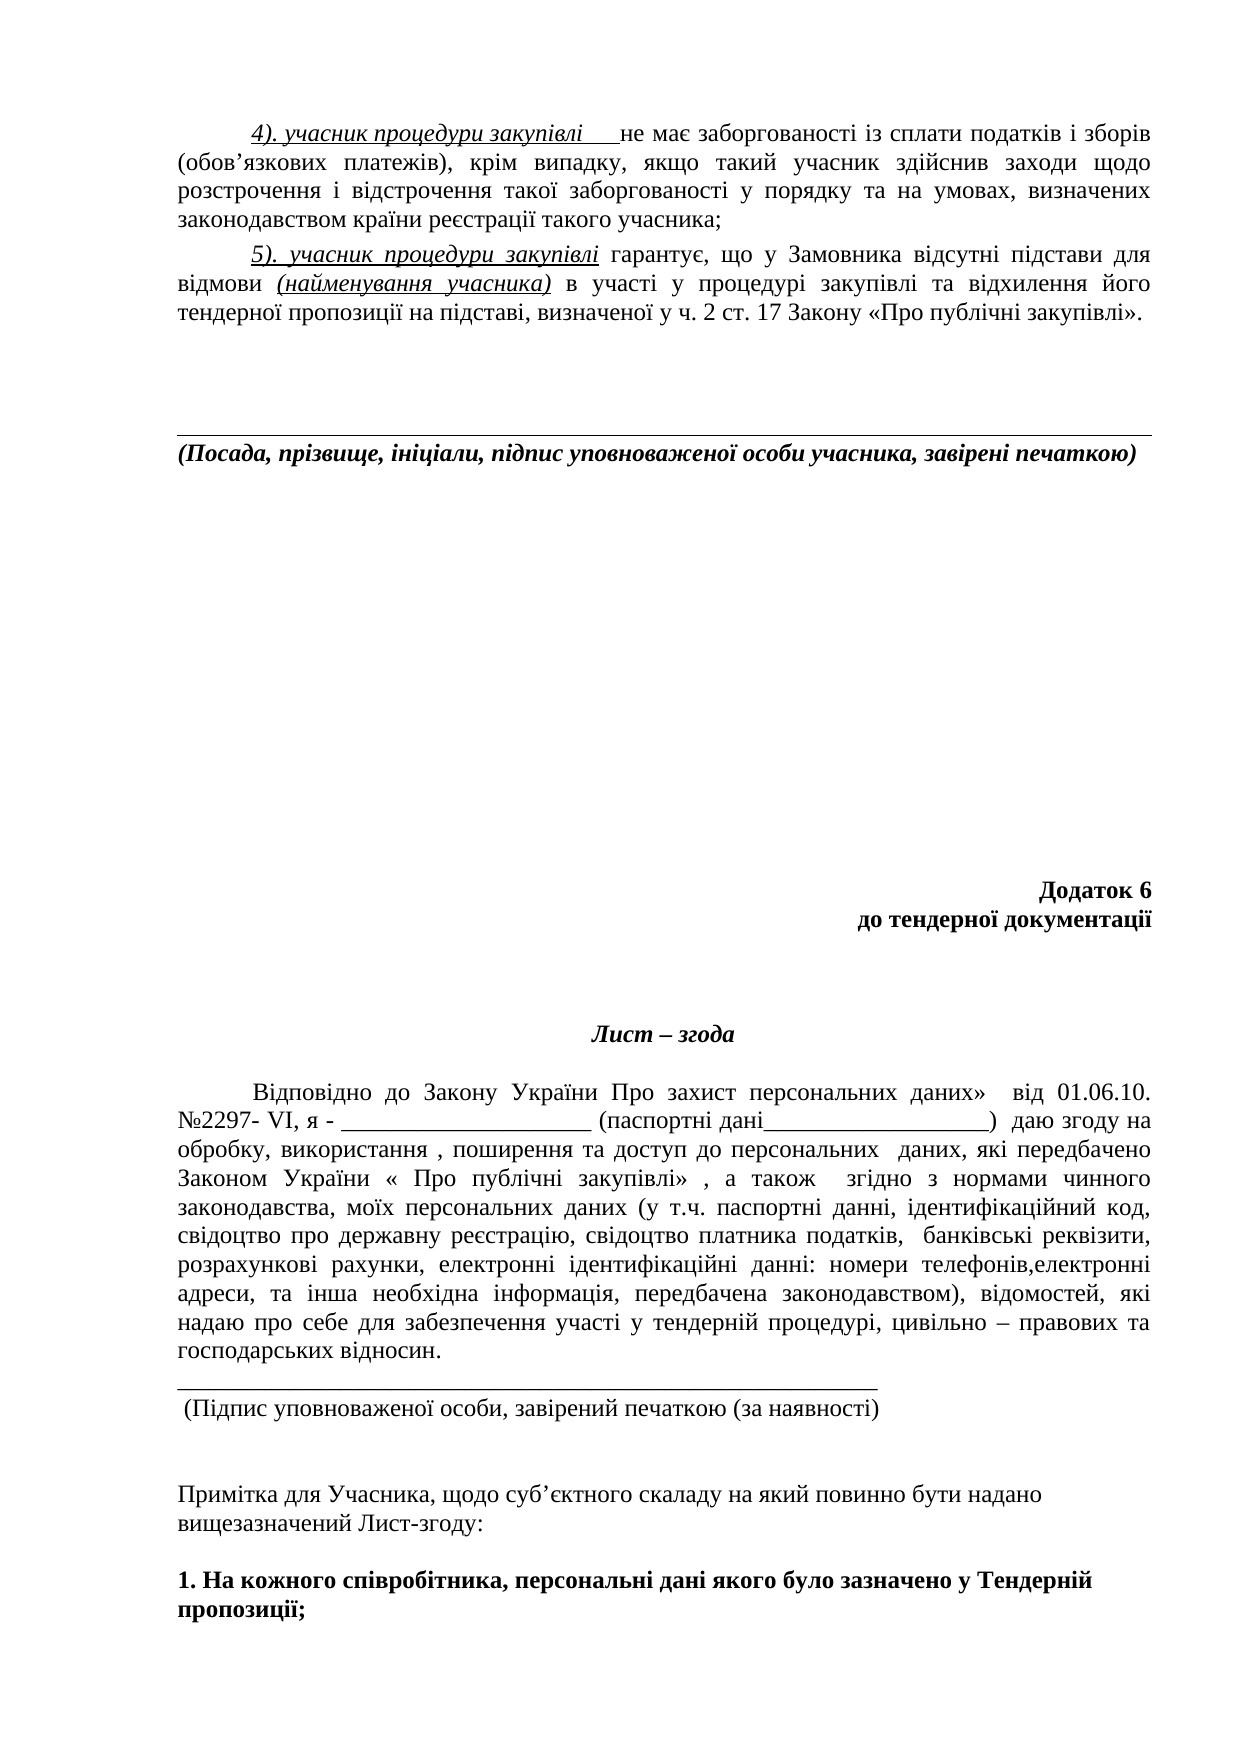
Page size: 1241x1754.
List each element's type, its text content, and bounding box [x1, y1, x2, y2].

text Примітка для Учасника, щодо суб’єктного скаладу на який повинно бути надано вищезазначений Лист-згоду: [177, 1479, 1152, 1537]
text до тендерної документації [177, 904, 1152, 933]
text (Підпис уповноваженої особи, завірений печаткою (за наявності) [177, 1393, 1152, 1422]
text (Посада, прізвище, ініціали, підпис уповноваженої особи учасника, завірені печаткою) [177, 436, 1152, 467]
text 1. На кожного співробітника, персональні дані якого було зазначено у Тендерній пропозиції; [177, 1566, 1152, 1623]
text Додаток 6 [177, 876, 1152, 904]
text 4). учасник процедури закупівлі не має заборгованості із сплати податків і зборів (обов’язкових платежів), крім випадку, якщо такий учасник здійснив заходи щодо розстрочення і відстрочення такої заборгованості у порядку та на умовах, визначених законодавством країни реєстрації такого учасника; [177, 118, 1152, 233]
text 5). учасник процедури закупівлі гарантує, що у Замовника відсутні підстави для відмови (найменування учасника) в участі у процедурі закупівлі та відхилення його тендерної пропозиції на підставі, визначеної у ч. 2 ст. 17 Закону «Про публічні закупівлі». [177, 239, 1152, 325]
text ________________________________________________________ [177, 1364, 1152, 1393]
text Відповідно до Закону України Про захист персональних даних» від 01.06.10. №2297- VI, я - ____________________ (паспортні дані__________________) даю згоду на обробку, використання , поширення та доступ до персональних даних, які передбачено Законом України « Про публічні закупівлі» , а також згідно з нормами чинного законодавства, моїх персональних даних (у т.ч. паспортні данні, ідентифікаційний код, свідоцтво про державну реєстрацію, свідоцтво платника податків, банківські реквізити, розрахункові рахунки, електронні ідентифікаційні данні: номери телефонів,електронні адреси, та інша необхідна інформація, передбачена законодавством), відомостей, які надаю про себе для забезпечення участі у тендерній процедурі, цивільно – правових та господарських відносин. [177, 1077, 1152, 1364]
text Лист – згода [177, 1019, 1152, 1048]
